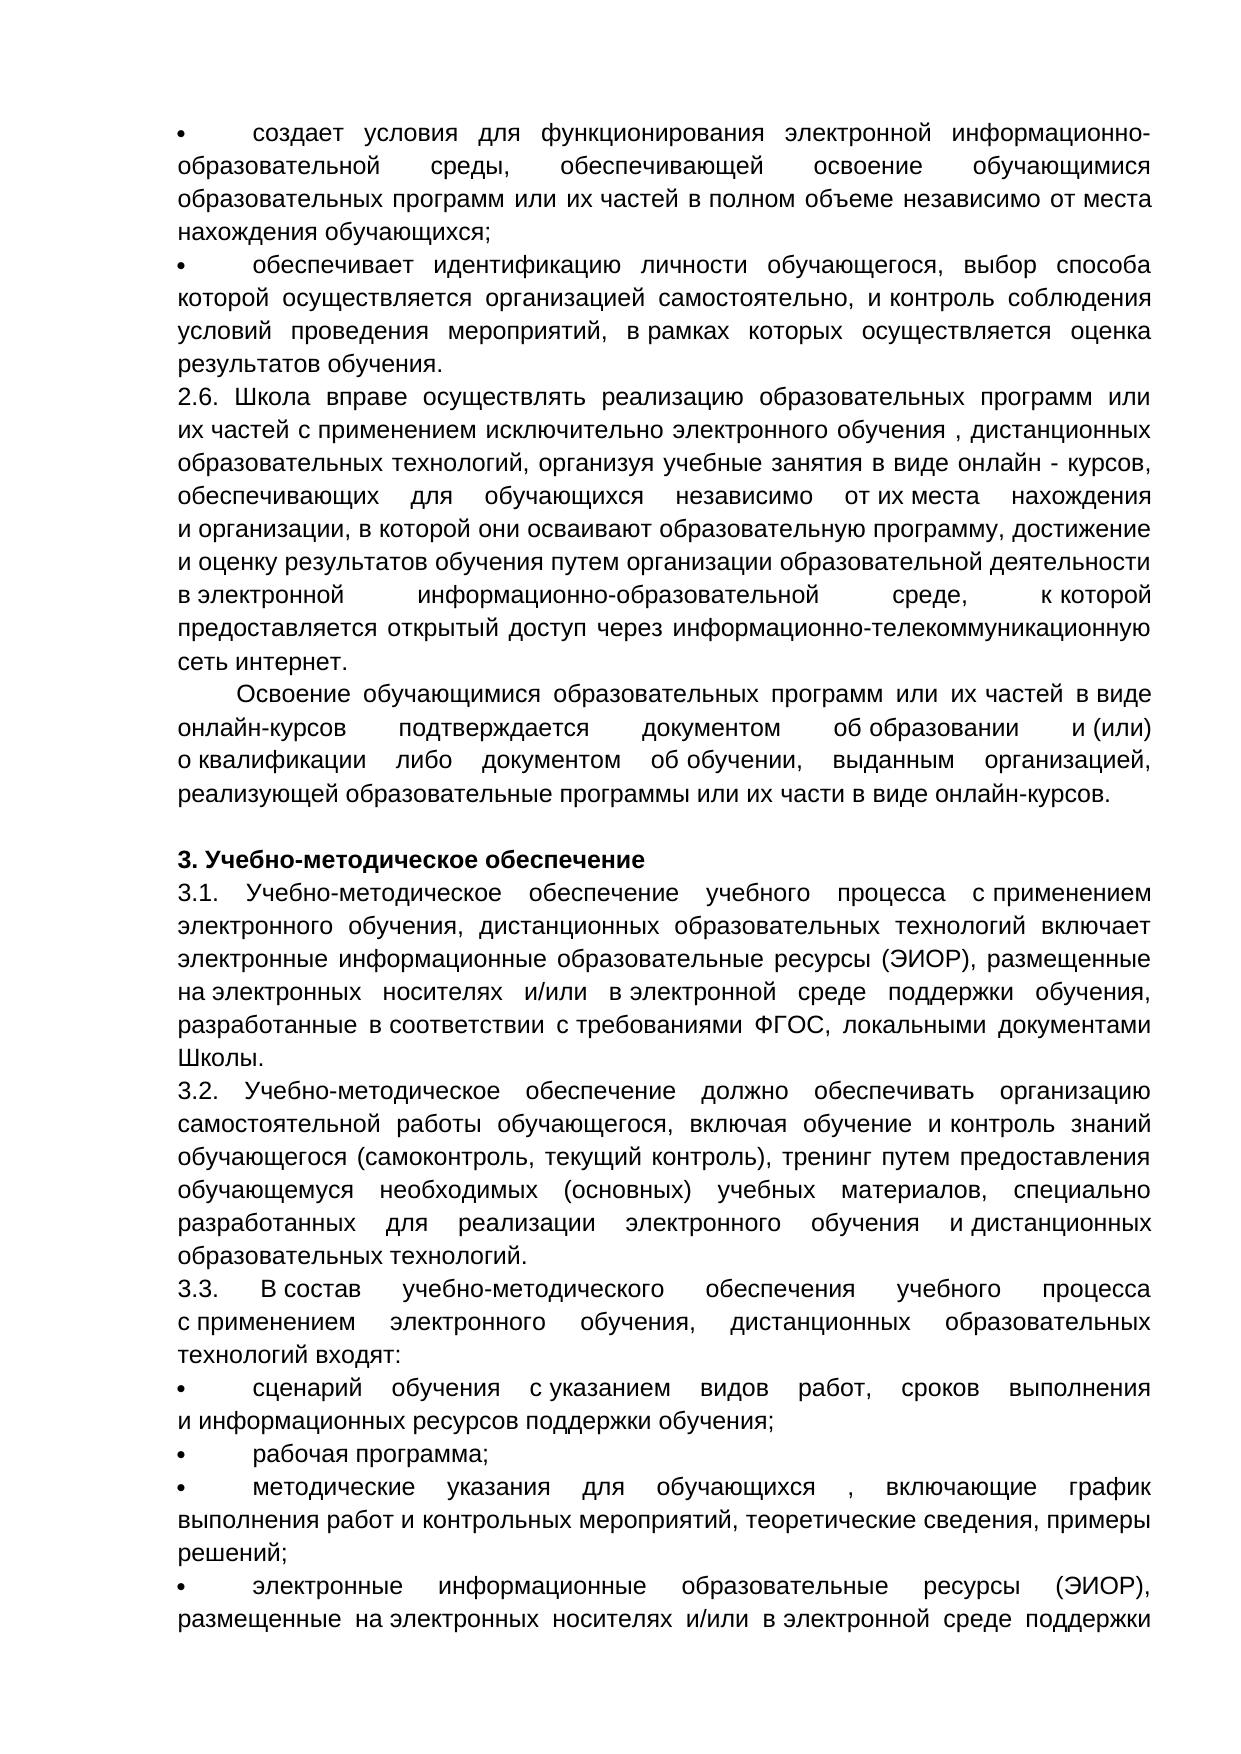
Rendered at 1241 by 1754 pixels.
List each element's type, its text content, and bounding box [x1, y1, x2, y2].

text 3. Учебно-методическое обеспечение [177, 844, 1152, 873]
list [177, 1571, 1152, 1633]
list сценарий обучения с указанием видов работ, сроков выполнения и информационных ресурсов поддержки обучения; [177, 1373, 1152, 1435]
list рабочая программа; [177, 1439, 1152, 1468]
text 2.6. Школа вправе осуществлять реализацию образовательных программ или их частей с применением исключительно электронного обучения , дистанционных образовательных технологий, организуя учебные занятия в виде онлайн - курсов, обеспечивающих для обучающихся независимо от их места нахождения и организации, в которой они осваивают образовательную программу, достижение и оценку результатов обучения путем организации образовательной деятельности в электронной информационно-образовательной среде, к которой предоставляется открытый доступ через информационно-телекоммуникационную сеть интернет. [177, 382, 1152, 675]
text Освоение обучающимися образовательных программ или их частей в виде онлайн-курсов подтверждается документом об образовании и (или) о квалификации либо документом об обучении, выданным организацией, реализующей образовательные программы или их части в виде онлайн-курсов. [177, 679, 1152, 807]
list методические указания для обучающихся , включающие график выполнения работ и контрольных мероприятий, теоретические сведения, примеры решений; [177, 1472, 1152, 1567]
list обеспечивает идентификацию личности обучающегося, выбор способа которой осуществляется организацией самостоятельно, и контроль соблюдения условий проведения мероприятий, в рамках которых осуществляется оценка результатов обучения. [177, 250, 1152, 378]
text 3.1. Учебно-методическое обеспечение учебного процесса с применением электронного обучения, дистанционных образовательных технологий включает электронные информационные образовательные ресурсы (ЭИОР), размещенные на электронных носителях и/или в электронной среде поддержки обучения, разработанные в соответствии с требованиями ФГОС, локальными документами Школы. [177, 878, 1152, 1071]
text 3.2. Учебно-методическое обеспечение должно обеспечивать организацию самостоятельной работы обучающегося, включая обучение и контроль знаний обучающегося (самоконтроль, текущий контроль), тренинг путем предоставления обучающемуся необходимых (основных) учебных материалов, специально разработанных для реализации электронного обучения и дистанционных образовательных технологий. [177, 1076, 1152, 1269]
text 3.3. В состав учебно-методического обеспечения учебного процесса с применением электронного обучения, дистанционных образовательных технологий входят: [177, 1274, 1152, 1369]
list создает условия для функционирования электронной информационно-образовательной среды, обеспечивающей освоение обучающимися образовательных программ или их частей в полном объеме независимо от места нахождения обучающихся; [177, 118, 1152, 246]
